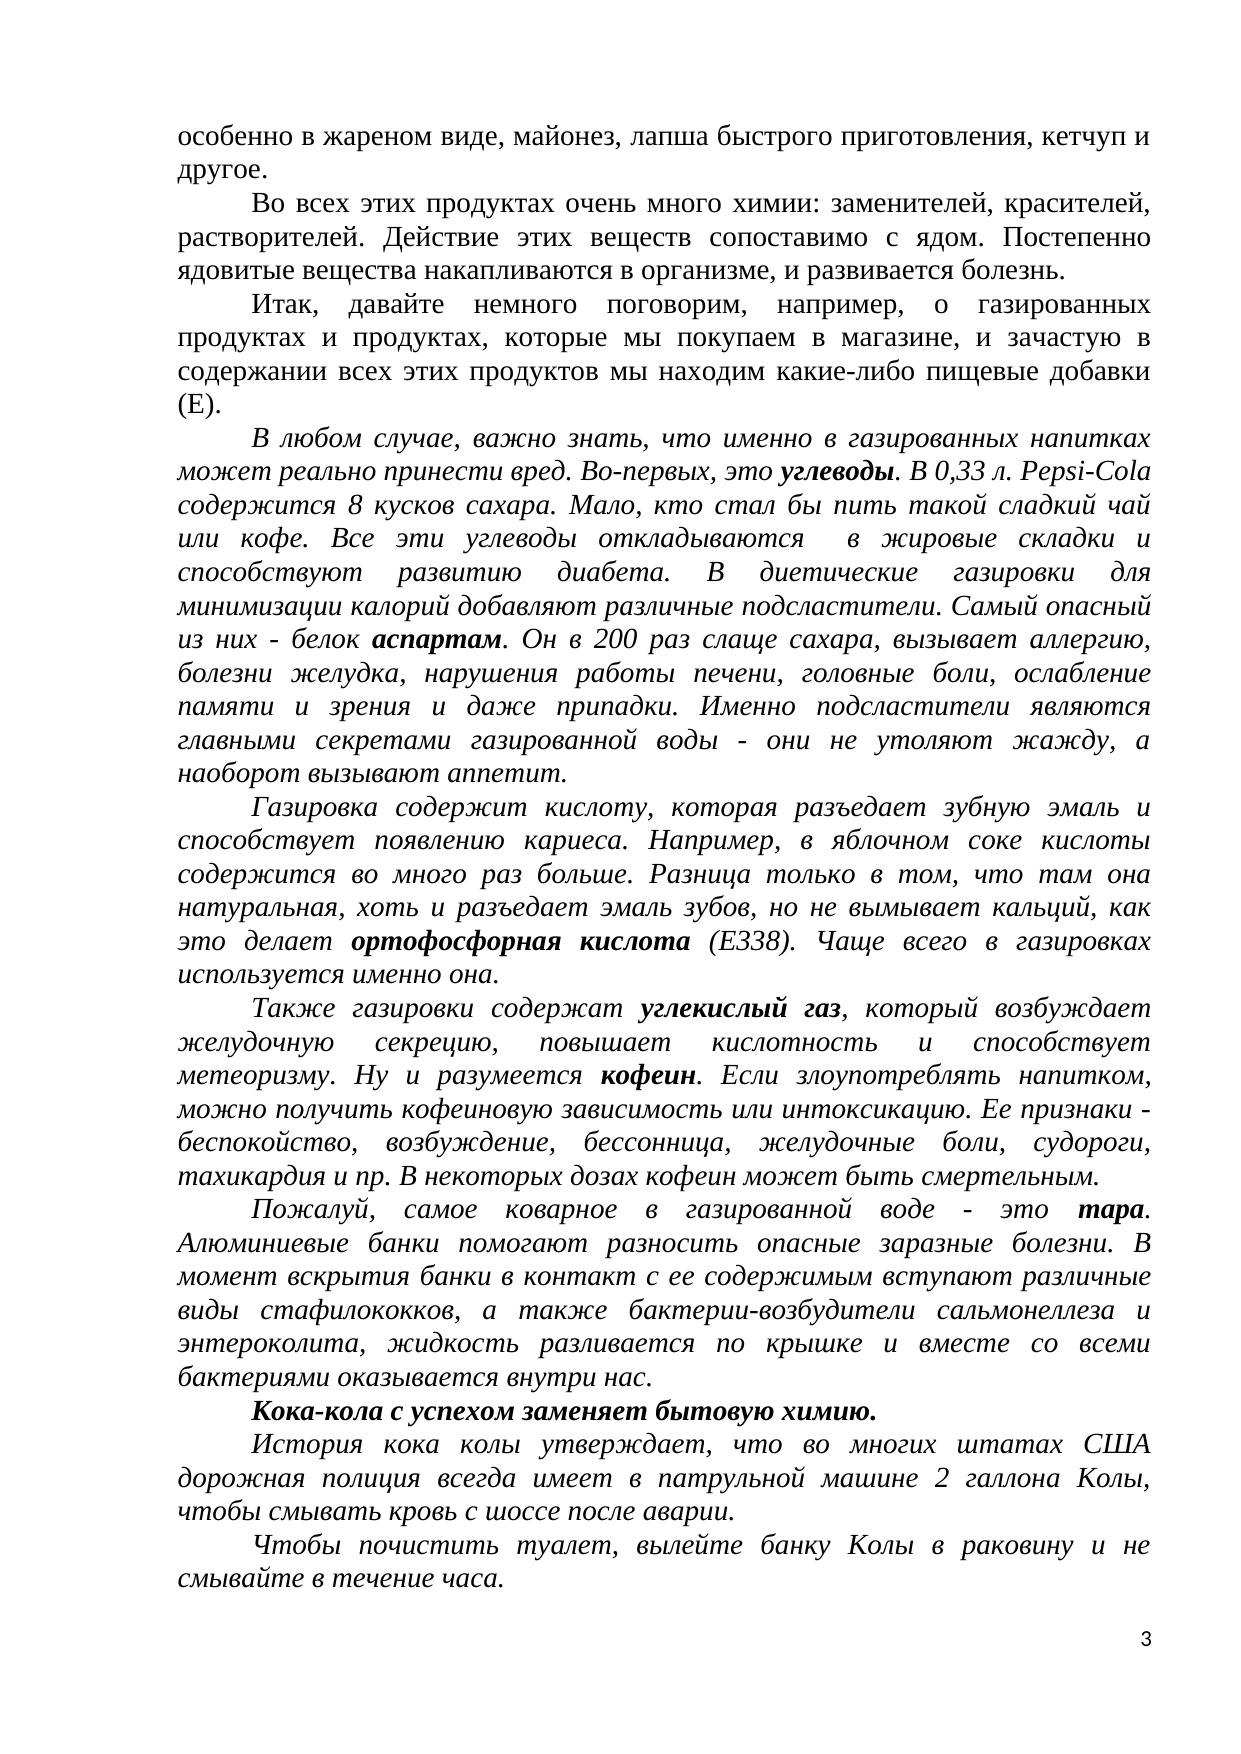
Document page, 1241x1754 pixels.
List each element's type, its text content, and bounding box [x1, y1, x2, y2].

text Пожалуй, самое коварное в газированной воде - это тара. Алюминиевые банки помогают разносить опасные заразные болезни. В момент вскрытия банки в контакт с ее содержимым вступают различные виды стафилококков, а также бактерии-возбудители сальмонеллеза и энтероколита, жидкость разливается по крышке и вместе со всеми бактериями оказывается внутри нас. [177, 1191, 1152, 1393]
text Кока-кола с успехом заменяет бытовую химию. [177, 1393, 1152, 1426]
text Чтобы почистить туалет, вылейте банку Колы в раковину и не смывайте в течение часа. [177, 1527, 1152, 1594]
text Во всех этих продуктах очень много химии: заменителей, красителей, растворителей. Действие этих веществ сопоставимо с ядом. Постепенно ядовитые вещества накапливаются в организме, и развивается болезнь. [177, 185, 1152, 286]
text В любом случае, важно знать, что именно в газированных напитках может реально принести вред. Во-первых, это углеводы. В . Pepsi-Cola содержится 8 кусков сахара. Мало, кто стал бы пить такой сладкий чай или кофе. Все эти углеводы откладываются в жировые складки и способствуют развитию диабета. В диетические газировки для минимизации калорий добавляют различные подсластители. Самый опасный из них - белок аспартам. Он в 200 раз слаще сахара, вызывает аллергию, болезни желудка, нарушения работы печени, головные боли, ослабление памяти и зрения и даже припадки. Именно подсластители являются главными секретами газированной воды - они не утоляют жажду, а наоборот вызывают аппетит. [177, 420, 1152, 789]
text Газировка содержит кислоту, которая разъедает зубную эмаль и способствует появлению кариеса. Например, в яблочном соке кислоты содержится во много раз больше. Разница только в том, что там она натуральная, хоть и разъедает эмаль зубов, но не вымывает кальций, как это делает ортофосфорная кислота (Е338). Чаще всего в газировках используется именно она. [177, 789, 1152, 990]
text История кока колы утверждает, что во многих штатах США дорожная полиция всегда имеет в патрульной машине Колы, чтобы смывать кровь с шоссе после аварии. [177, 1426, 1152, 1527]
text Итак, давайте немного поговорим, например, о газированных продуктах и продуктах, которые мы покупаем в магазине, и зачастую в содержании всех этих продуктов мы находим какие-либо пищевые добавки (Е). [177, 286, 1152, 420]
text Также газировки содержат углекислый газ, который возбуждает желудочную секрецию, повышает кислотность и способствует метеоризму. Ну и разумеется кофеин. Если злоупотреблять напитком, можно получить кофеиновую зависимость или интоксикацию. Ее признаки - беспокойство, возбуждение, бессонница, желудочные боли, судороги, тахикардия и пр. В некоторых дозах кофеин может быть смертельным. [177, 990, 1152, 1191]
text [177, 118, 1152, 185]
